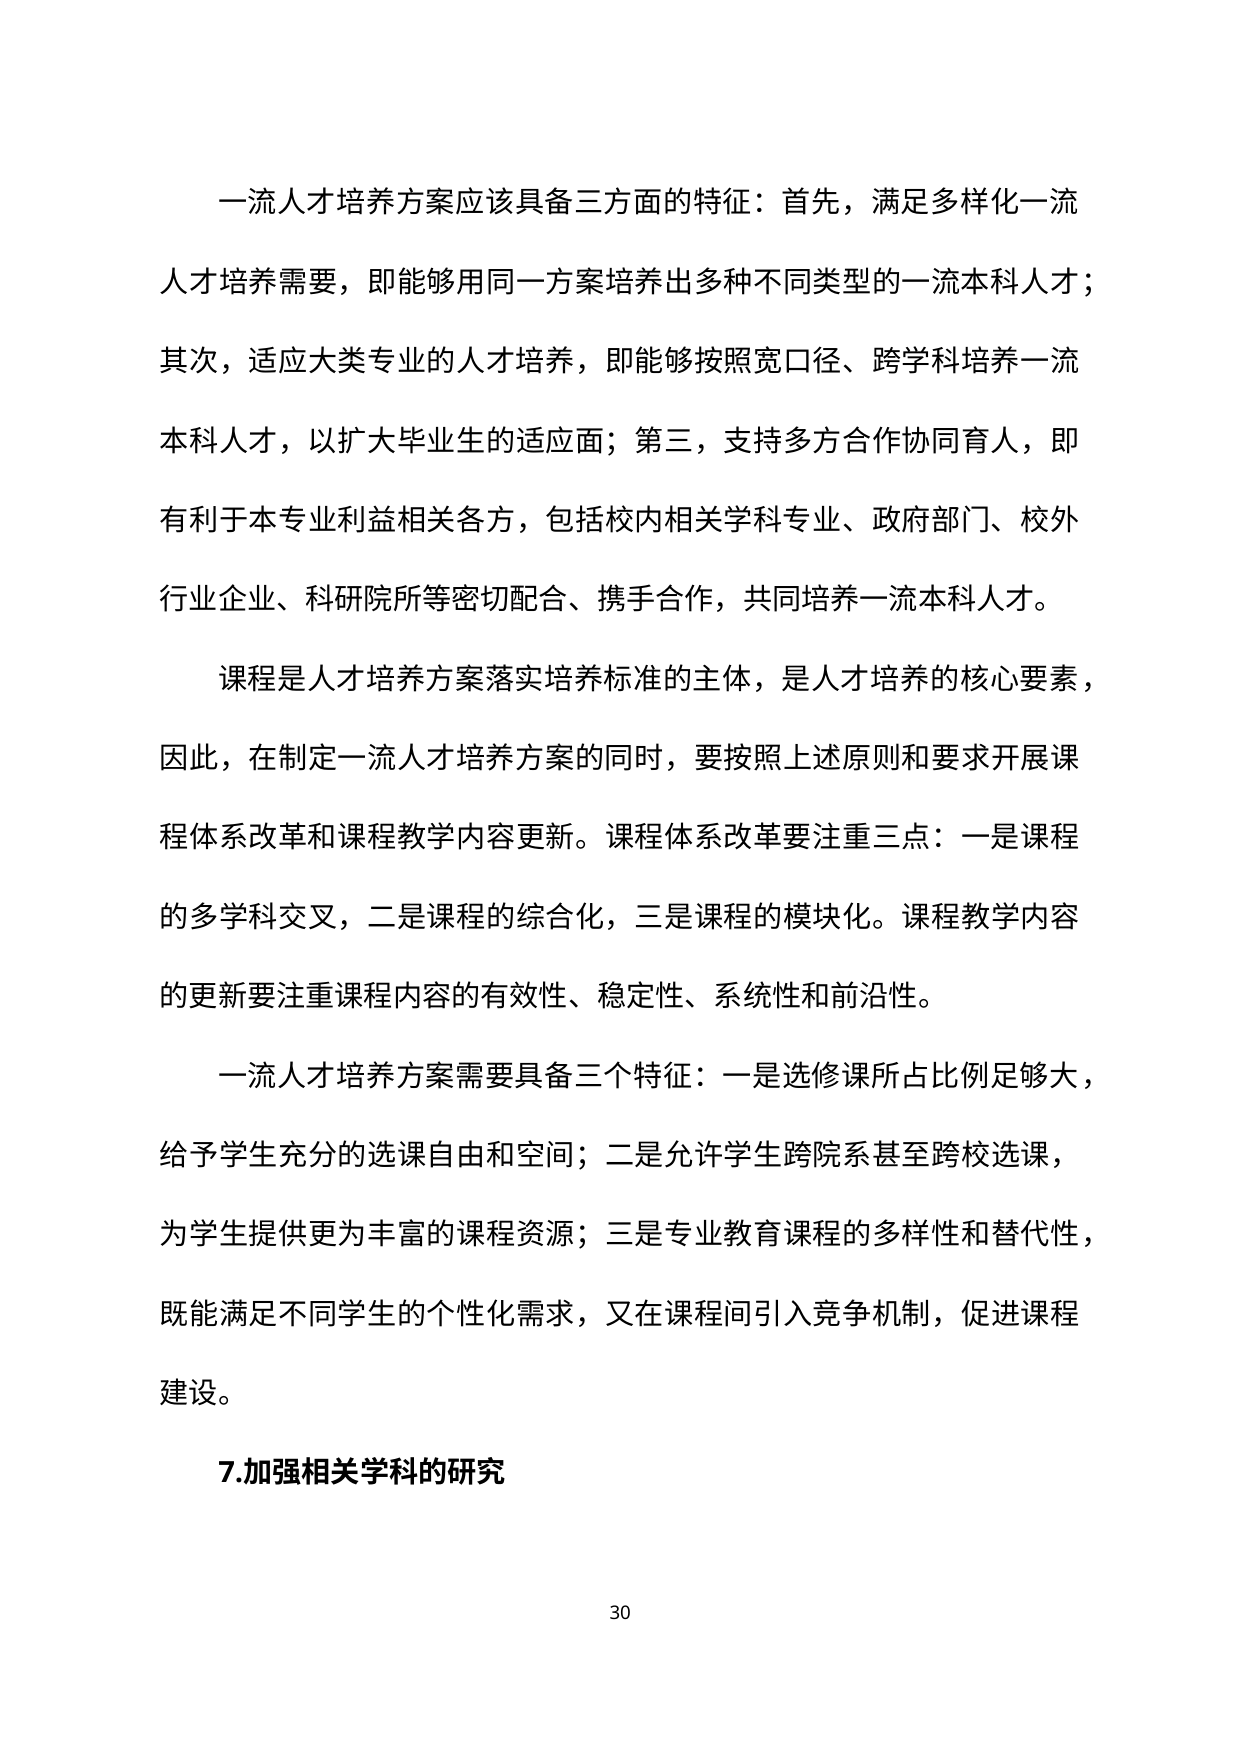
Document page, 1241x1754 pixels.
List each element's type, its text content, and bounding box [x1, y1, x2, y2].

text 一流人才培养方案应该具备三方面的特征：首先，满足多样化一流人才培养需要，即能够用同一方案培养出多种不同类型的一流本科人才；其次，适应大类专业的人才培养，即能够按照宽口径、跨学科培养一流本科人才，以扩大毕业生的适应面；第三，支持多方合作协同育人，即有利于本专业利益相关各方，包括校内相关学科专业、政府部门、校外行业企业、科研院所等密切配合、携手合作，共同培养一流本科人才。 [159, 160, 1081, 637]
text 课程是人才培养方案落实培养标准的主体，是人才培养的核心要素，因此，在制定一流人才培养方案的同时，要按照上述原则和要求开展课程体系改革和课程教学内容更新。课程体系改革要注重三点：一是课程的多学科交叉，二是课程的综合化，三是课程的模块化。课程教学内容的更新要注重课程内容的有效性、稳定性、系统性和前沿性。 [159, 637, 1081, 1033]
text 7.加强相关学科的研究 [159, 1430, 1081, 1510]
text 一流人才培养方案需要具备三个特征：一是选修课所占比例足够大，给予学生充分的选课自由和空间；二是允许学生跨院系甚至跨校选课，为学生提供更为丰富的课程资源；三是专业教育课程的多样性和替代性，既能满足不同学生的个性化需求，又在课程间引入竞争机制，促进课程建设。 [159, 1033, 1081, 1430]
